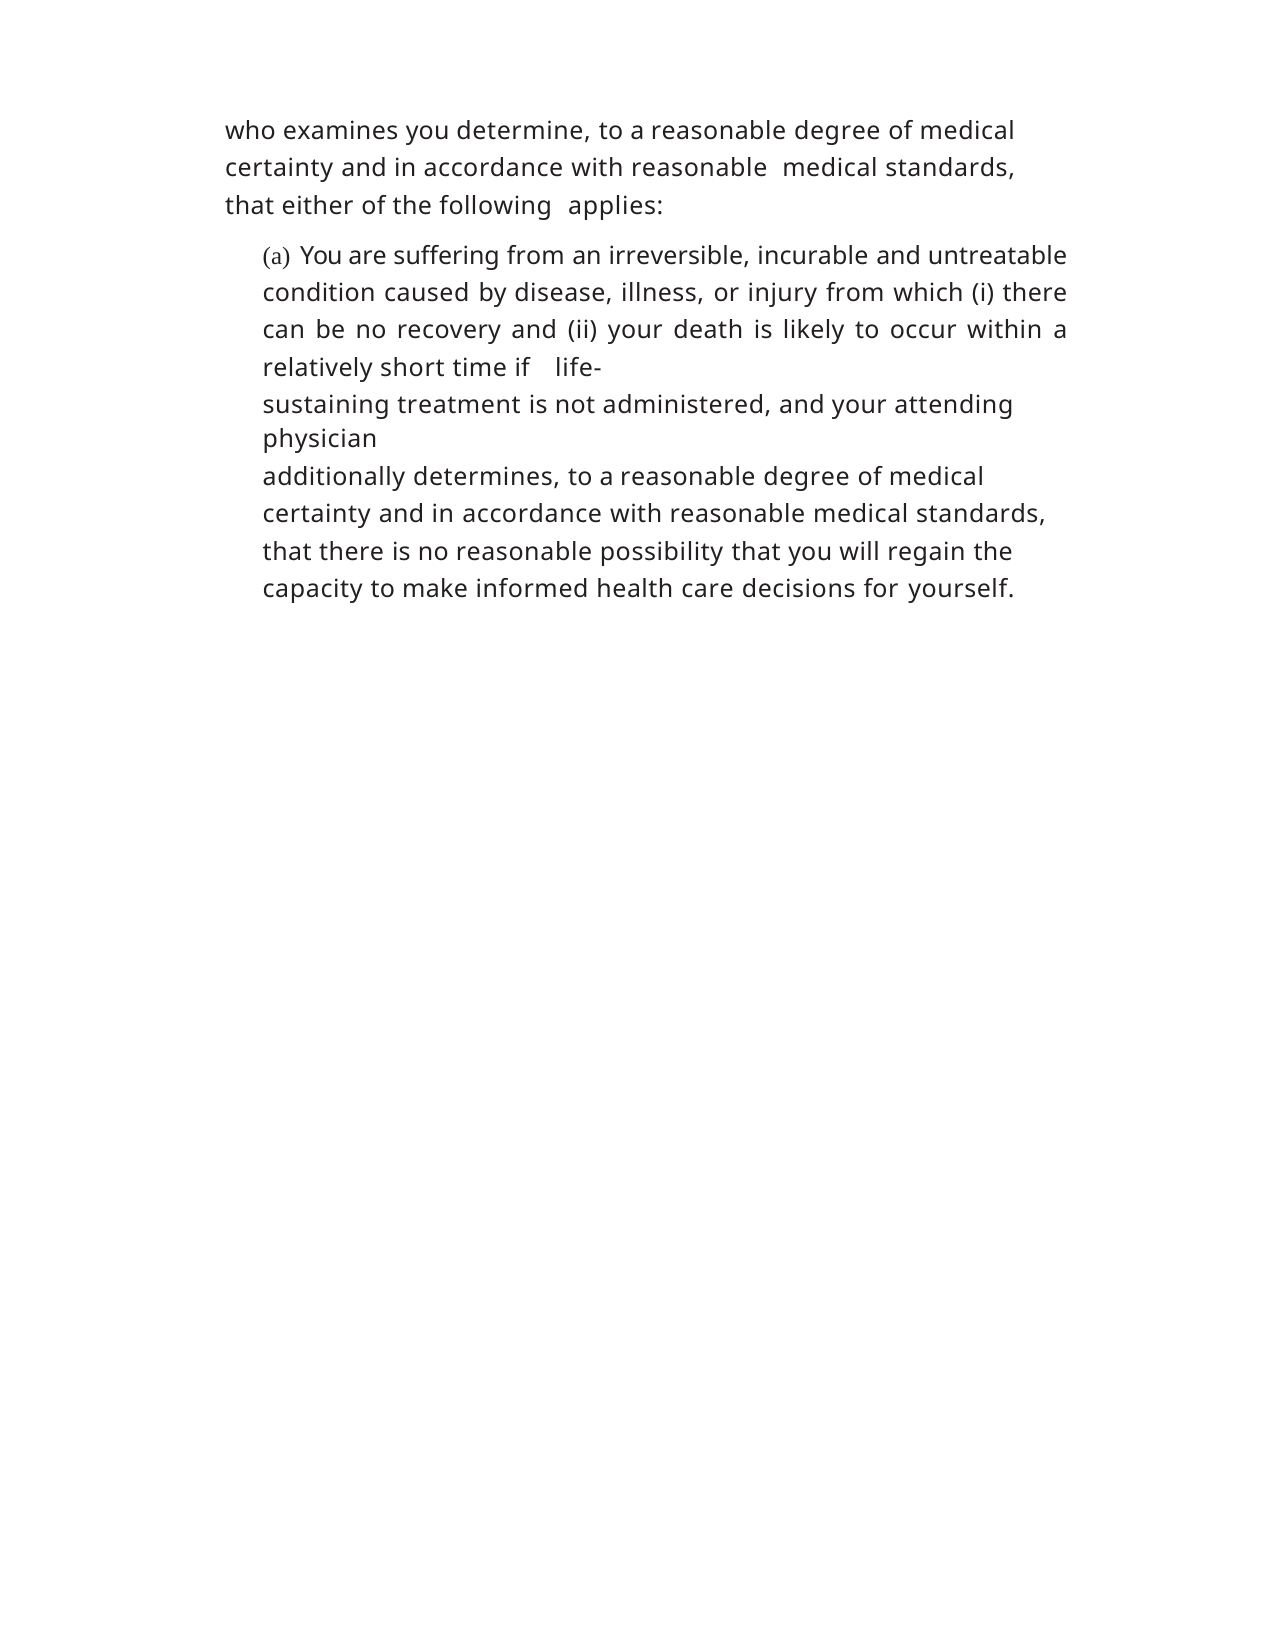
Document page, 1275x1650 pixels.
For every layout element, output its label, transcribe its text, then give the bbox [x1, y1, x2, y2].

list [225, 112, 1067, 221]
list You are suffering from an irreversible, incurable and untreatable condition caused by disease, illness, or injury from which (i) there can be no recovery and (ii) your death is likely to occur within a relatively short time if life- [262, 237, 1067, 383]
text sustaining treatment is not administered, and your attending physician [262, 387, 1066, 455]
text additionally determines, to a reasonable degree of medical certainty and in accordance with reasonable medical standards, that there is no reasonable possibility that you will regain the capacity to make informed health care decisions for yourself. [262, 458, 1066, 604]
